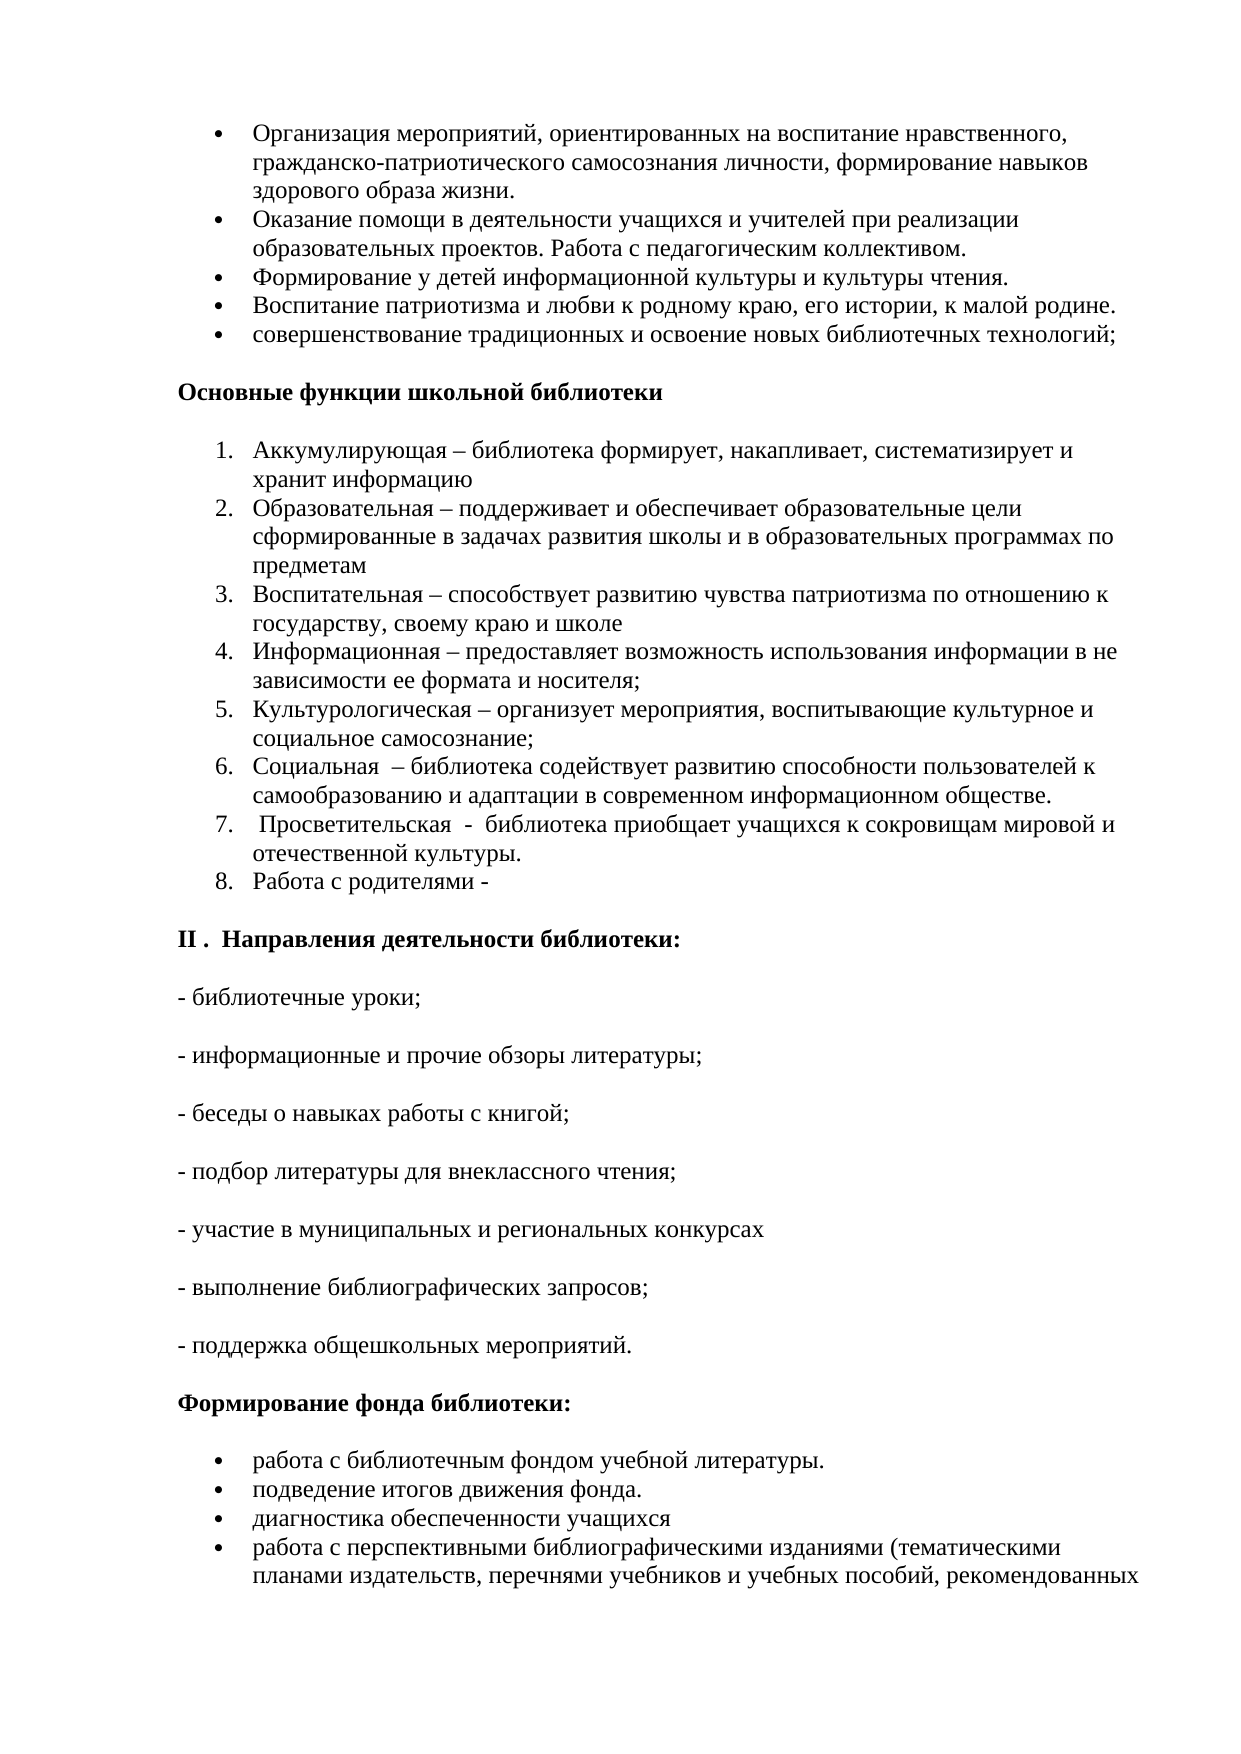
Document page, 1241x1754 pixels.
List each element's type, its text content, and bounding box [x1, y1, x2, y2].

list Организация мероприятий, ориентированных на воспитание нравственного, гражданско-патриотического самосознания личности, формирование навыков здорового образа жизни. [215, 118, 1152, 204]
list Аккумулирующая – библиотека формирует, накапливает, систематизирует и хранит информацию [215, 435, 1152, 493]
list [215, 1532, 1152, 1589]
list диагностика обеспеченности учащихся [215, 1503, 1152, 1532]
list работа с библиотечным фондом учебной литературы. [215, 1446, 1152, 1474]
text - участие в муниципальных и региональных конкурсах [177, 1214, 1152, 1243]
list Воспитательная – способствует развитию чувства патриотизма по отношению к государству, своему краю и школе [215, 579, 1152, 636]
text - поддержка общешкольных мероприятий. [177, 1330, 1152, 1358]
text - библиотечные уроки; [177, 982, 1152, 1011]
list Формирование у детей информационной культуры и культуры чтения. [215, 262, 1152, 291]
list Просветительская - библиотека приобщает учащихся к сокровищам мировой и отечественной культуры. [215, 809, 1152, 866]
list совершенствование традиционных и освоение новых библиотечных технологий; [215, 319, 1152, 348]
text - беседы о навыках работы с книгой; [177, 1098, 1152, 1127]
list Культурологическая – организует мероприятия, воспитывающие культурное и социальное самосознание; [215, 694, 1152, 751]
list Информационная – предоставляет возможность использования информации в не зависимости ее формата и носителя; [215, 636, 1152, 694]
list Воспитание патриотизма и любви к родному краю, его истории, к малой родине. [215, 291, 1152, 319]
text - выполнение библиографических запросов; [177, 1272, 1152, 1301]
text II . Направления деятельности библиотеки: [177, 924, 1152, 953]
list Образовательная – поддерживает и обеспечивает образовательные цели сформированные в задачах развития школы и в образовательных программах по предметам [215, 493, 1152, 579]
text - информационные и прочие обзоры литературы; [177, 1040, 1152, 1069]
list подведение итогов движения фонда. [215, 1474, 1152, 1503]
list Социальная – библиотека содействует развитию способности пользователей к самообразованию и адаптации в современном информационном обществе. [215, 751, 1152, 809]
list Работа с родителями - [215, 866, 1152, 895]
list Оказание помощи в деятельности учащихся и учителей при реализации образовательных проектов. Работа с педагогическим коллективом. [215, 204, 1152, 262]
text Формирование фонда библиотеки: [177, 1388, 1152, 1416]
text - подбор литературы для внеклассного чтения; [177, 1156, 1152, 1185]
text Основные функции школьной библиотеки [177, 377, 1152, 406]
